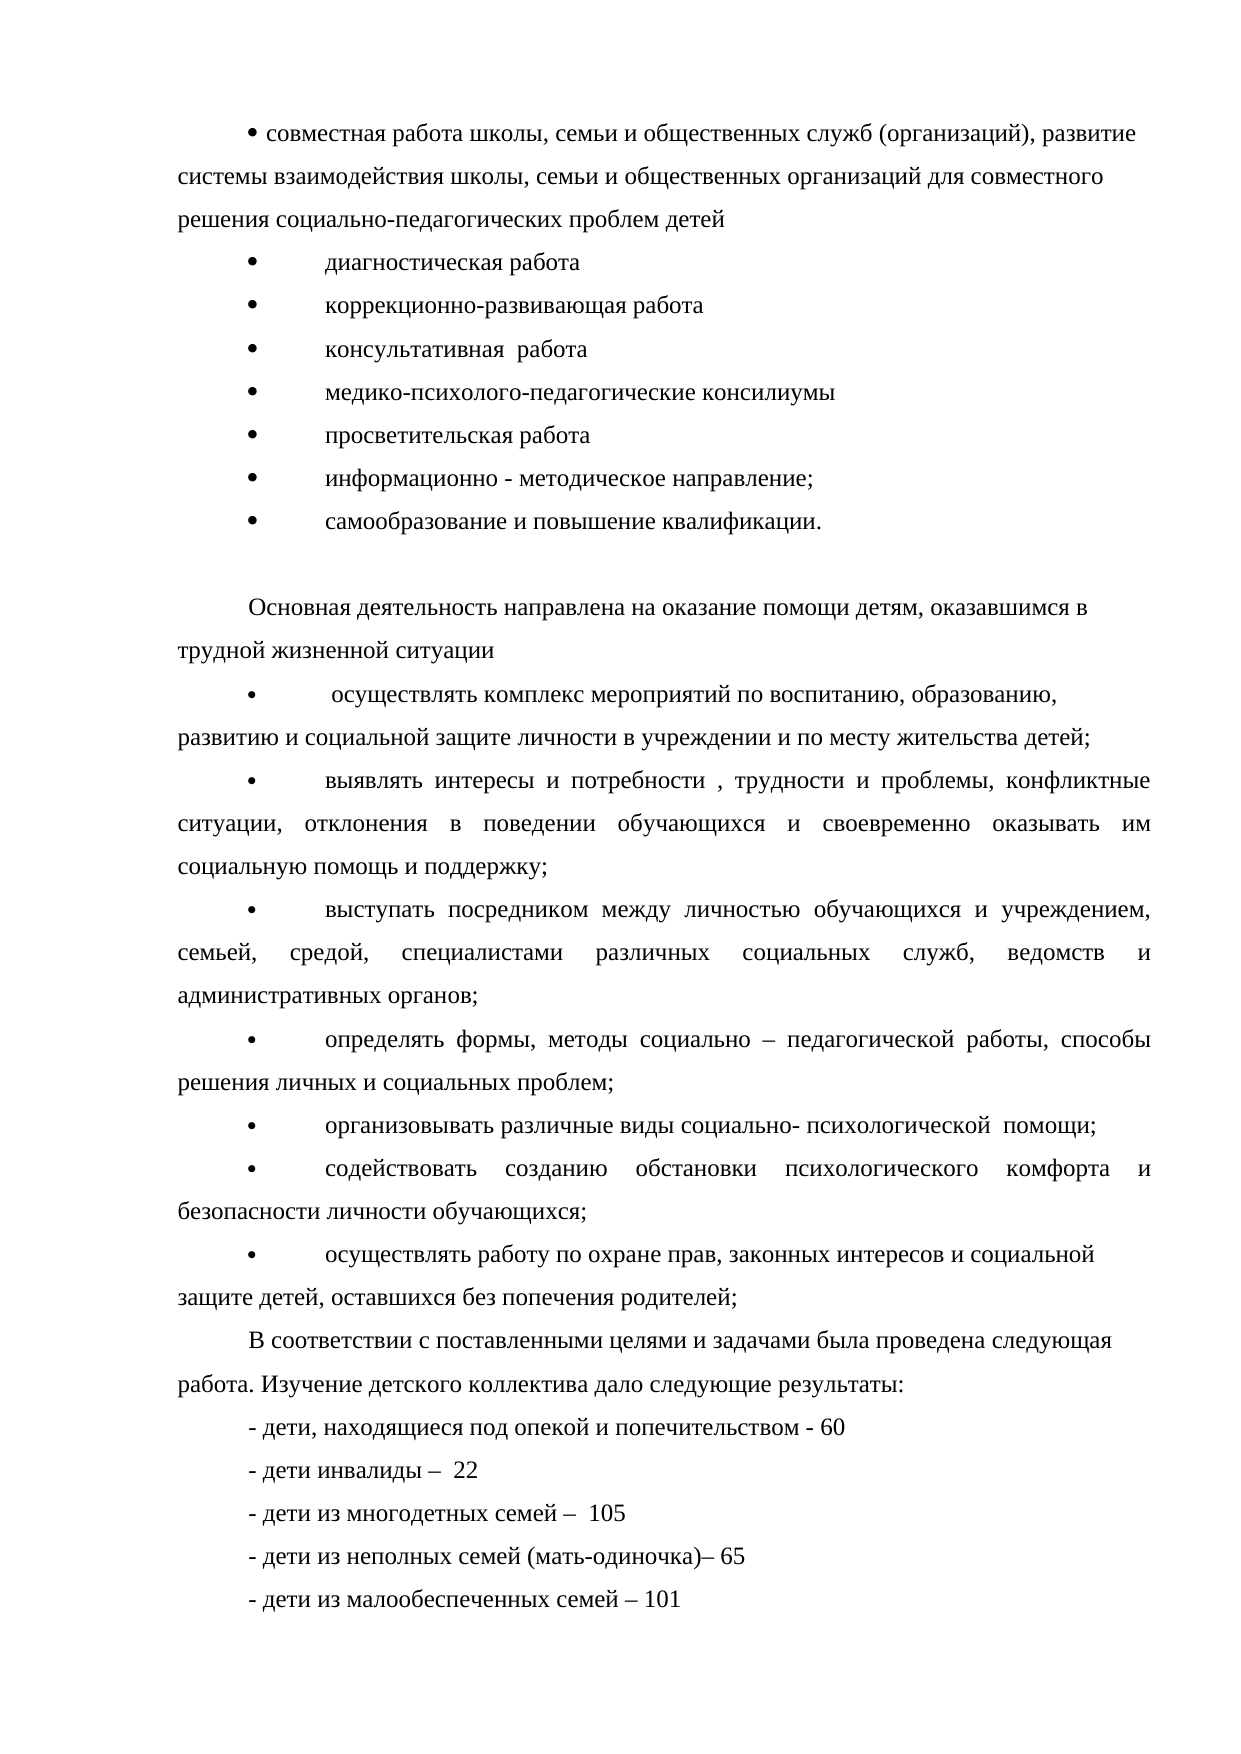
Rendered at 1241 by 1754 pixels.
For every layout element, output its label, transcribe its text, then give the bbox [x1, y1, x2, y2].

list осуществлять работу по охране прав, законных интересов и социальной защите детей, оставшихся без попечения родителей; [177, 1239, 1152, 1311]
list просветительская работа [177, 420, 1152, 449]
text - дети из многодетных семей – 105 [177, 1498, 1152, 1527]
list информационно - методическое направление; [177, 463, 1152, 492]
text - дети, находящиеся под опекой и попечительством - 60 [177, 1412, 1152, 1441]
list содействовать созданию обстановки психологического комфорта и безопасности личности обучающихся; [177, 1153, 1152, 1225]
text - дети инвалиды – 22 [177, 1455, 1152, 1484]
list самообразование и повышение квалификации. [177, 506, 1152, 535]
list организовывать различные виды социально- психологической помощи; [177, 1110, 1152, 1139]
list диагностическая работа [177, 247, 1152, 276]
list выступать посредником между личностью обучающихся и учреждением, семьей, средой, специалистами различных социальных служб, ведомств и административных органов; [177, 894, 1152, 1009]
text - дети из малообеспеченных семей – 101 [177, 1584, 1152, 1613]
text Основная деятельность направлена на оказание помощи детям, оказавшимся в трудной жизненной ситуации [177, 592, 1152, 664]
list совместная работа школы, семьи и общественных служб (организаций), развитие системы взаимодействия школы, семьи и общественных организаций для совместного решения социально-педагогических проблем детей [177, 118, 1152, 233]
text В соответствии с поставленными целями и задачами была проведена следующая работа. Изучение детского коллектива дало следующие результаты: [177, 1326, 1152, 1397]
text - дети из неполных семей (мать-одиночка)– 65 [177, 1541, 1152, 1570]
list определять формы, методы социально – педагогической работы, способы решения личных и социальных проблем; [177, 1024, 1152, 1096]
list медико-психолого-педагогические консилиумы [177, 377, 1152, 406]
list коррекционно-развивающая работа [177, 291, 1152, 319]
list осуществлять комплекс мероприятий по воспитанию, образованию, развитию и социальной защите личности в учреждении и по месту жительства детей; [177, 679, 1152, 751]
list выявлять интересы и потребности , трудности и проблемы, конфликтные ситуации, отклонения в поведении обучающихся и своевременно оказывать им социальную помощь и поддержку; [177, 765, 1152, 880]
list консультативная работа [177, 334, 1152, 362]
